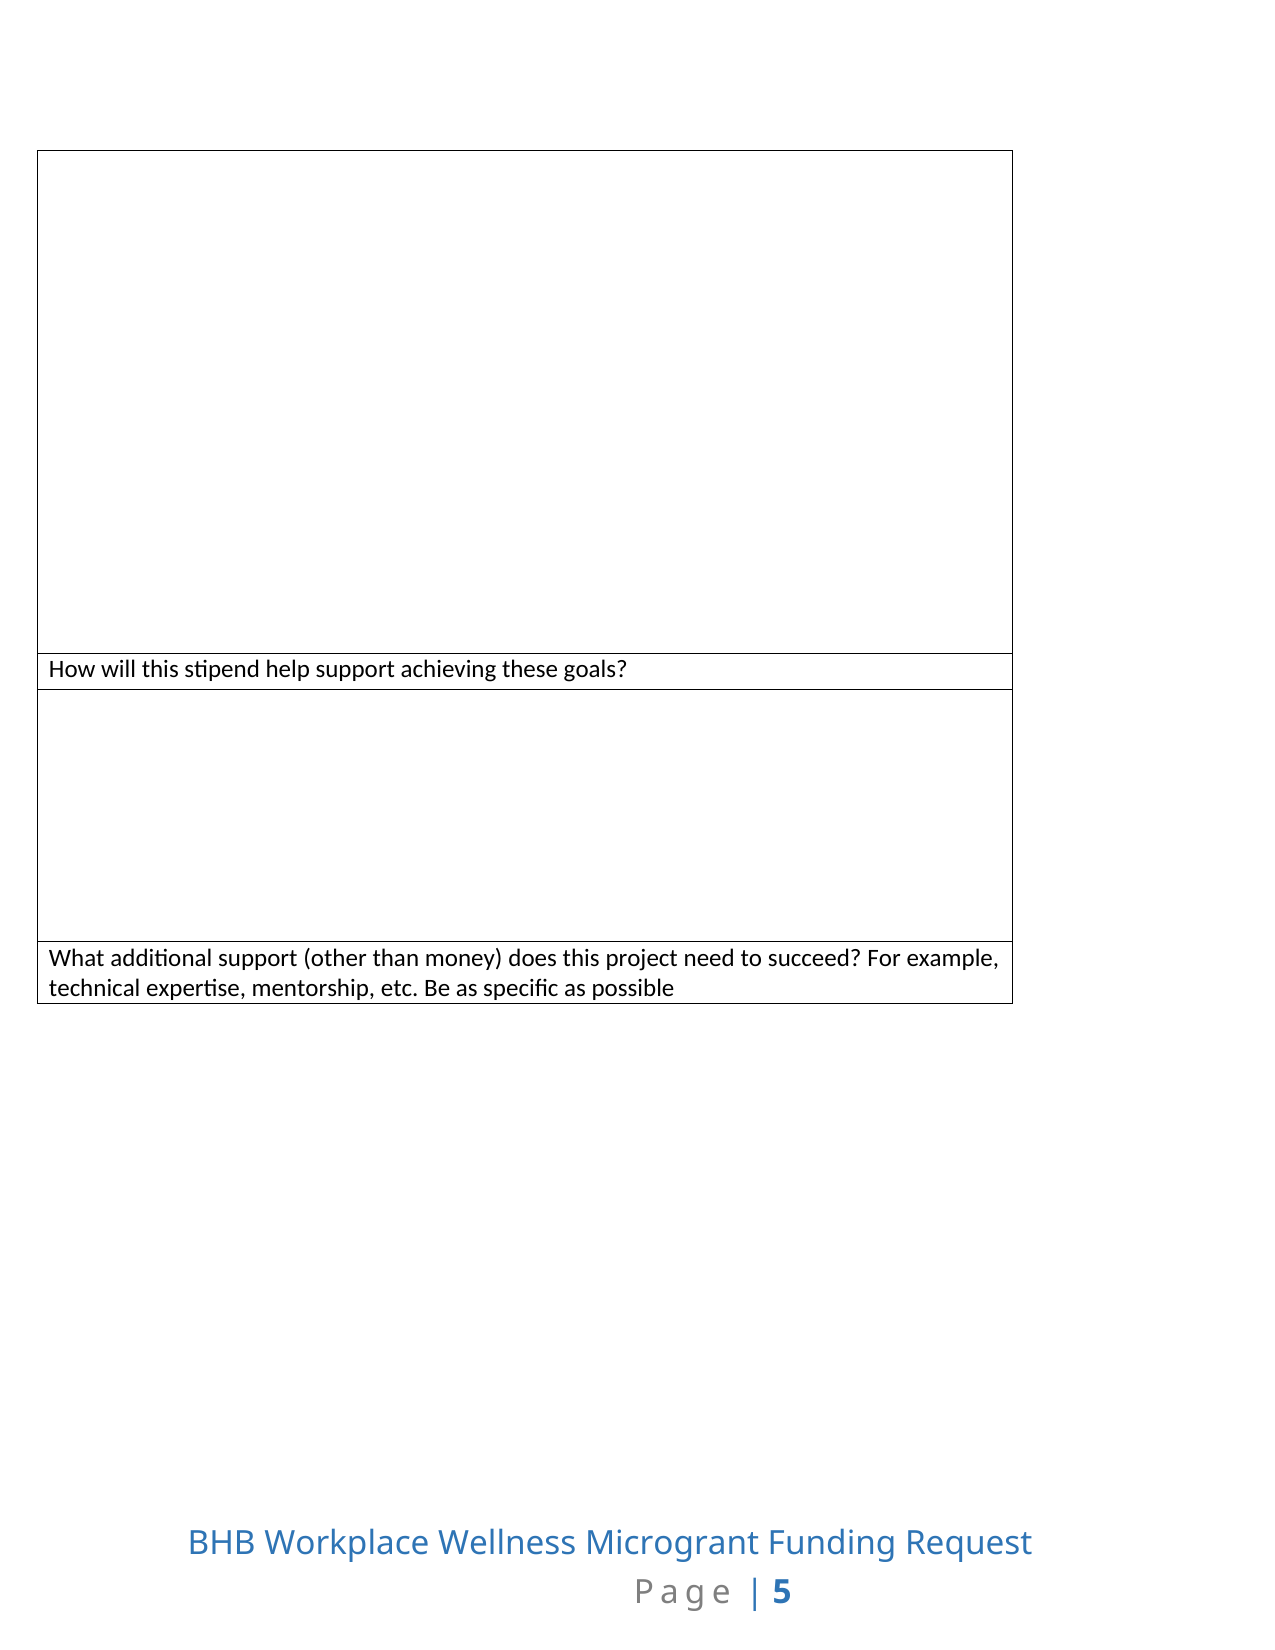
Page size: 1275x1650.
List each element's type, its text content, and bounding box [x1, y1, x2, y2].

table_cell How will this stipend help support achieving these goals? [38, 654, 1012, 689]
table_cell [38, 690, 1012, 941]
table_cell [38, 151, 1012, 652]
table_cell What additional support (other than money) does this project need to succeed? For example, technical expertise, mentorship, etc. Be as specific as possible [38, 942, 1012, 1003]
